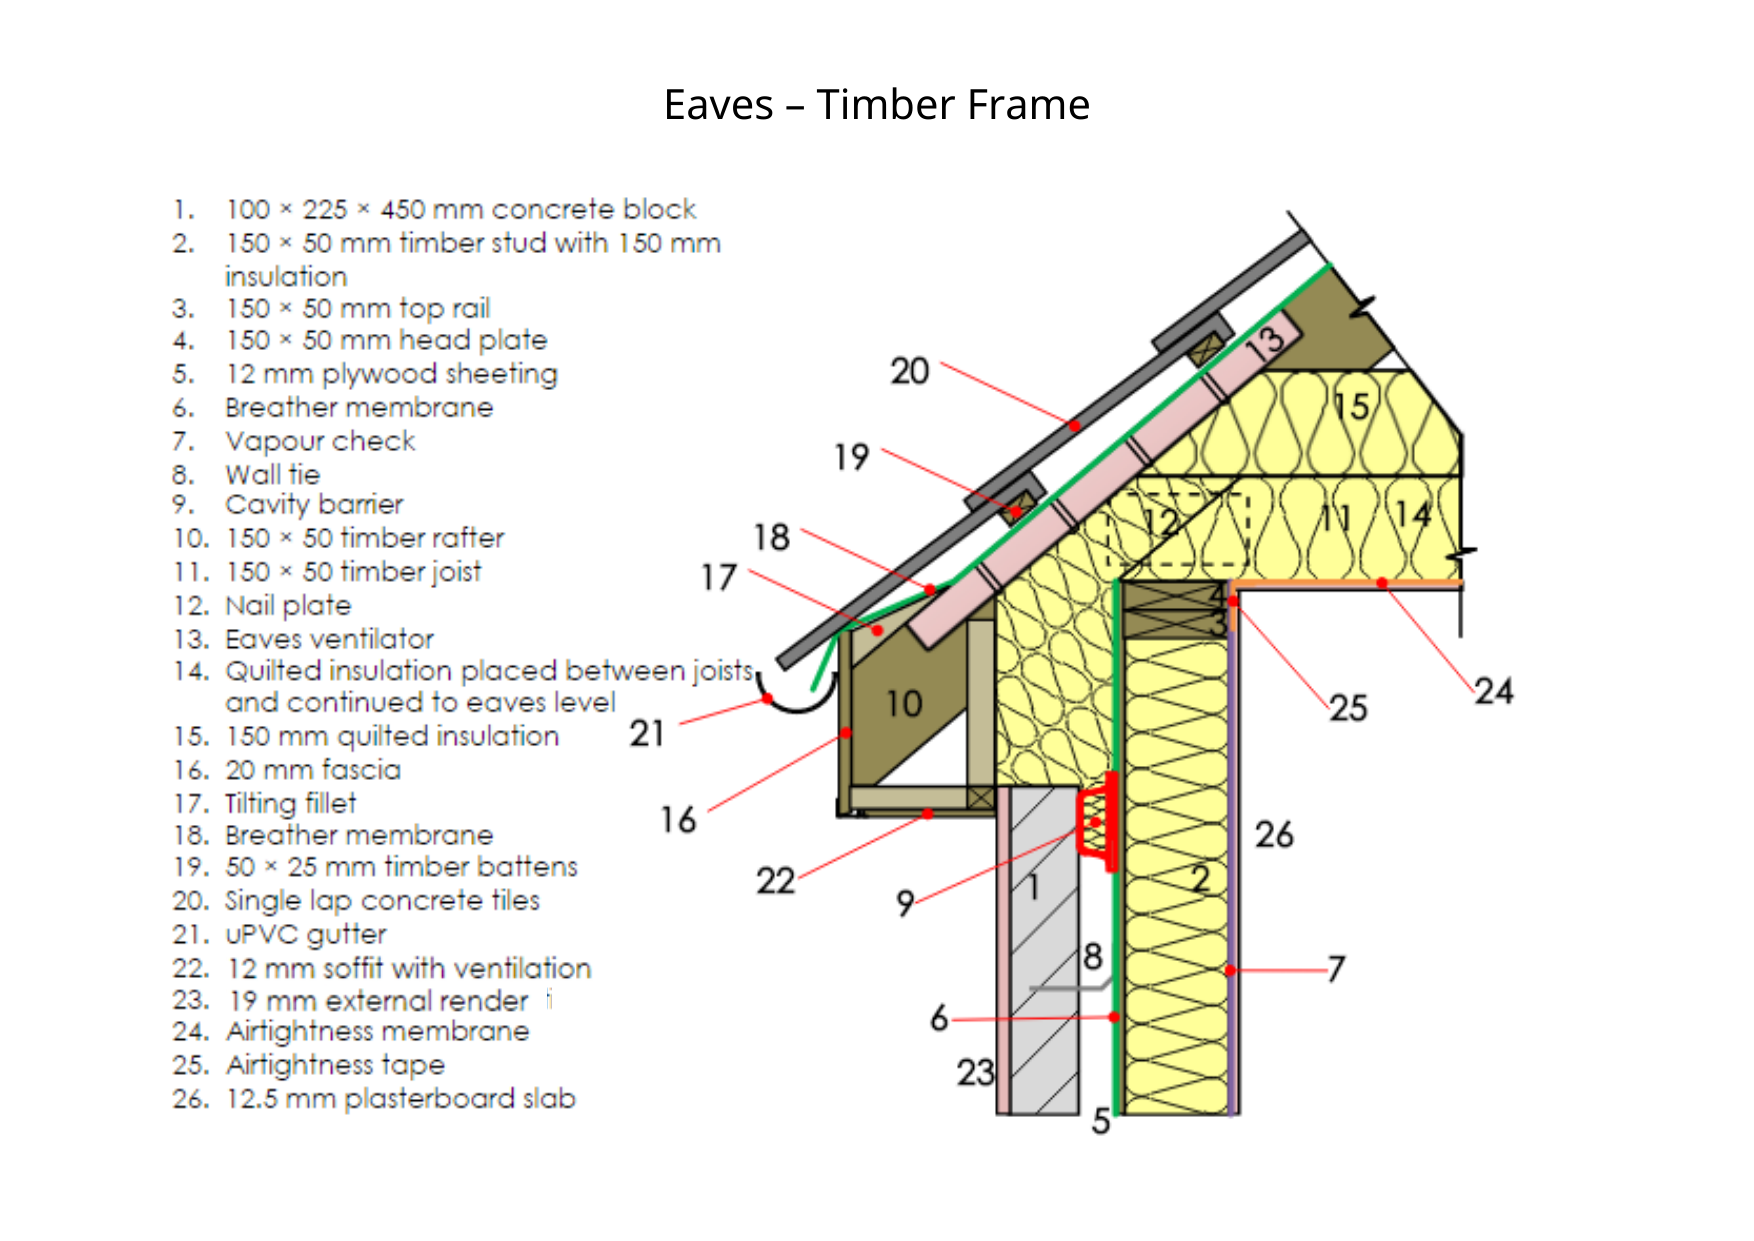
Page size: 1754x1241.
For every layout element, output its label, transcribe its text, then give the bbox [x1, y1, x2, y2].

text Eaves – Timber Frame [75, 75, 1679, 132]
picture [167, 175, 1553, 1136]
